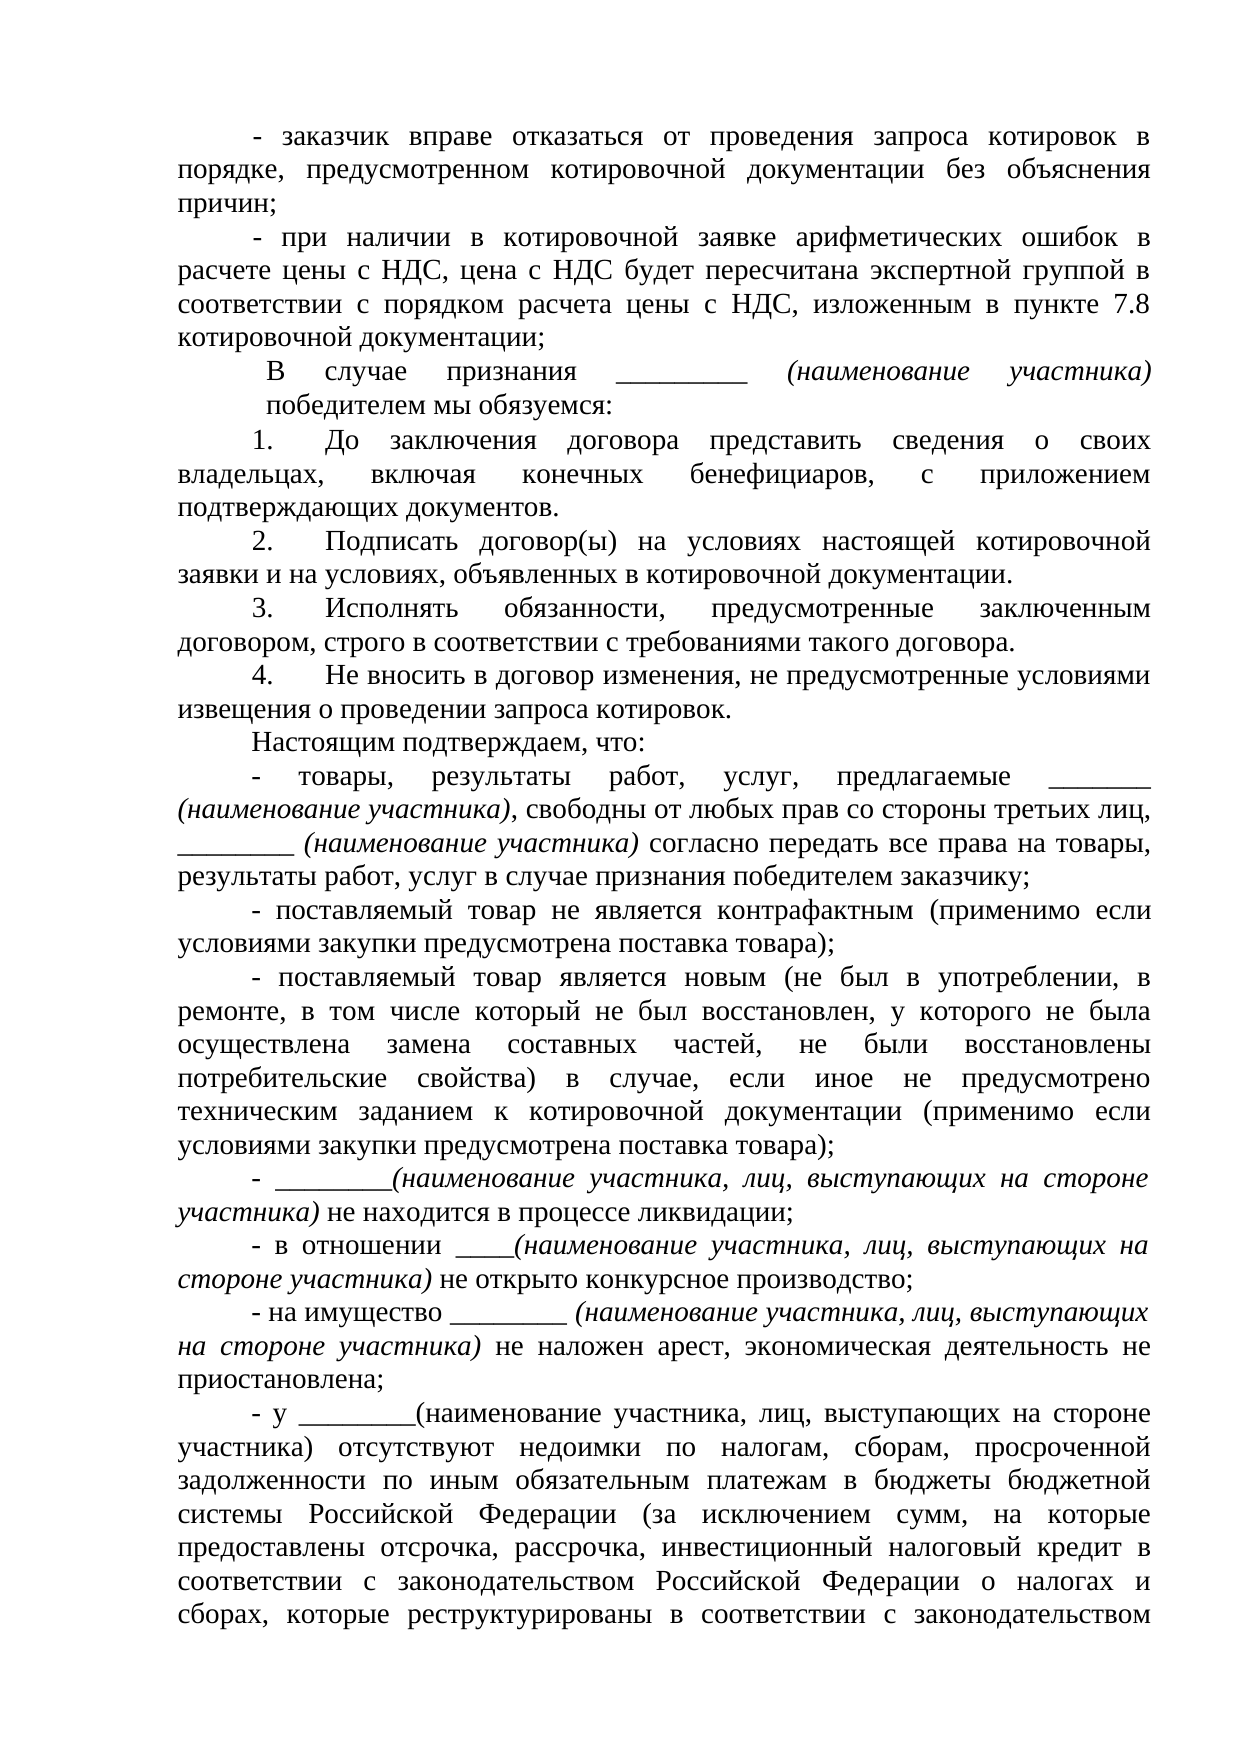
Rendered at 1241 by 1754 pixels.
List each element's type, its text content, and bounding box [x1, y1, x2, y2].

text В случае признания _________ (наименование участника) победителем мы обязуемся: [266, 353, 1152, 421]
list До заключения договора представить сведения о своих владельцах, включая конечных бенефициаров, с приложением подтверждающих документов. [177, 422, 1152, 523]
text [177, 1395, 1152, 1630]
list Исполнять обязанности, предусмотренные заключенным договором, строго в соответствии с требованиями такого договора. [177, 590, 1152, 657]
text - товары, результаты работ, услуг, предлагаемые _______ (наименование участника), свободны от любых прав со стороны третьих лиц, ________ (наименование участника) согласно передать все права на товары, результаты работ, услуг в случае признания победителем заказчику; [177, 758, 1152, 892]
text - поставляемый товар является новым (не был в употреблении, в ремонте, в том числе который не был восстановлен, у которого не была осуществлена замена составных частей, не были восстановлены потребительские свойства) в случае, если иное не предусмотрено техническим заданием к котировочной документации (применимо если условиями закупки предусмотрена поставка товара); [177, 959, 1152, 1160]
list Не вносить в договор изменения, не предусмотренные условиями извещения о проведении запроса котировок. [177, 657, 1152, 724]
list Подписать договор(ы) на условиях настоящей котировочной заявки и на условиях, объявленных в котировочной документации. [177, 523, 1152, 590]
text - на имущество ________ (наименование участника, лиц, выступающих на стороне участника) не наложен арест, экономическая деятельность не приостановлена; [177, 1294, 1152, 1395]
text - в отношении ____(наименование участника, лиц, выступающих на стороне участника) не открыто конкурсное производство; [177, 1227, 1152, 1294]
text - заказчик вправе отказаться от проведения запроса котировок в порядке, предусмотренном котировочной документации без объяснения причин; [177, 118, 1152, 219]
text - ________(наименование участника, лиц, выступающих на стороне участника) не находится в процессе ликвидации; [177, 1160, 1152, 1227]
text Настоящим подтверждаем, что: [177, 724, 1152, 758]
text - поставляемый товар не является контрафактным (применимо если условиями закупки предусмотрена поставка товара); [177, 892, 1152, 959]
text - при наличии в котировочной заявке арифметических ошибок в расчете цены с НДС, цена с НДС будет пересчитана экспертной группой в соответствии с порядком расчета цены с НДС, изложенным в пункте 7.8 котировочной документации; [177, 219, 1152, 353]
